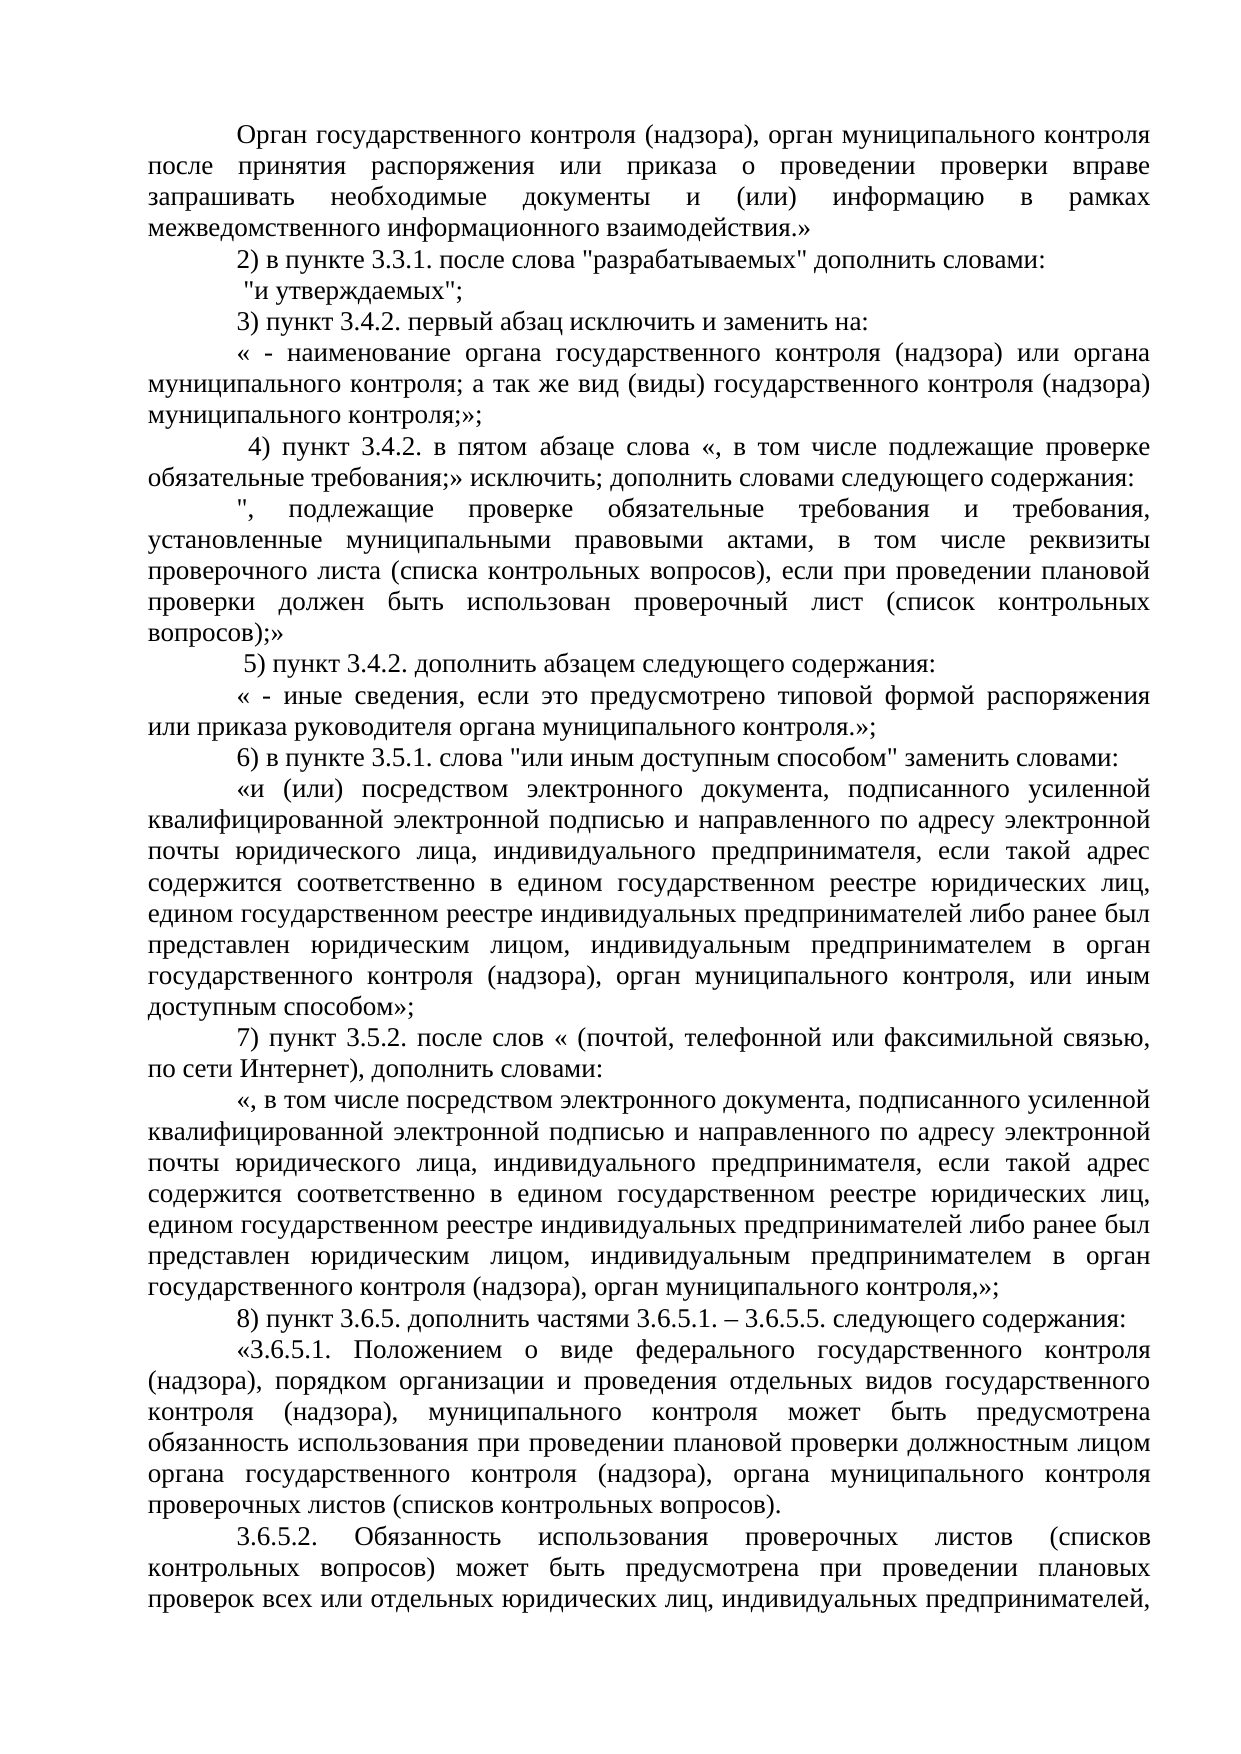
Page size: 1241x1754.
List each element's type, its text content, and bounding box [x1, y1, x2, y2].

text «, в том числе посредством электронного документа, подписанного усиленной квалифицированной электронной подписью и направленного по адресу электронной почты юридического лица, индивидуального предпринимателя, если такой адрес содержится соответственно в едином государственном реестре юридических лиц, едином государственном реестре индивидуальных предпринимателей либо ранее был представлен юридическим лицом, индивидуальным предпринимателем в орган государственного контроля (надзора), орган муниципального контроля,»; [148, 1084, 1152, 1302]
text 5) пункт 3.4.2. дополнить абзацем следующего содержания: [148, 648, 1152, 679]
text «и (или) посредством электронного документа, подписанного усиленной квалифицированной электронной подписью и направленного по адресу электронной почты юридического лица, индивидуального предпринимателя, если такой адрес содержится соответственно в едином государственном реестре юридических лиц, едином государственном реестре индивидуальных предпринимателей либо ранее был представлен юридическим лицом, индивидуальным предпринимателем в орган государственного контроля (надзора), орган муниципального контроля, или иным доступным способом»; [148, 772, 1152, 1021]
text Орган государственного контроля (надзора), орган муниципального контроля после принятия распоряжения или приказа о проведении проверки вправе запрашивать необходимые документы и (или) информацию в рамках межведомственного информационного взаимодействия.» [148, 118, 1152, 243]
text 8) пункт 3.6.5. дополнить частями 3.6.5.1. – 3.6.5.5. следующего содержания: [148, 1302, 1152, 1333]
text «3.6.5.1. Положением о виде федерального государственного контроля (надзора), порядком организации и проведения отдельных видов государственного контроля (надзора), муниципального контроля может быть предусмотрена обязанность использования при проведении плановой проверки должностным лицом органа государственного контроля (надзора), органа муниципального контроля проверочных листов (списков контрольных вопросов). [148, 1333, 1152, 1520]
text « - наименование органа государственного контроля (надзора) или органа муниципального контроля; а так же вид (виды) государственного контроля (надзора) муниципального контроля;»; [148, 336, 1152, 429]
text 2) в пункте 3.3.1. после слова "разрабатываемых" дополнить словами: [148, 243, 1152, 274]
text ", подлежащие проверке обязательные требования и требования, установленные муниципальными правовыми актами, в том числе реквизиты проверочного листа (списка контрольных вопросов), если при проведении плановой проверки должен быть использован проверочный лист (список контрольных вопросов);» [148, 492, 1152, 648]
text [148, 1520, 1152, 1613]
text 7) пункт 3.5.2. после слов « (почтой, телефонной или факсимильной связью, по сети Интернет), дополнить словами: [148, 1021, 1152, 1084]
text "и утверждаемых"; [148, 274, 1152, 305]
text « - иные сведения, если это предусмотрено типовой формой распоряжения или приказа руководителя органа муниципального контроля.»; [148, 679, 1152, 741]
text 3) пункт 3.4.2. первый абзац исключить и заменить на: [148, 305, 1152, 336]
text 4) пункт 3.4.2. в пятом абзаце слова «, в том числе подлежащие проверке обязательные требования;» исключить; дополнить словами следующего содержания: [148, 429, 1152, 492]
text 6) в пункте 3.5.1. слова "или иным доступным способом" заменить словами: [148, 741, 1152, 772]
